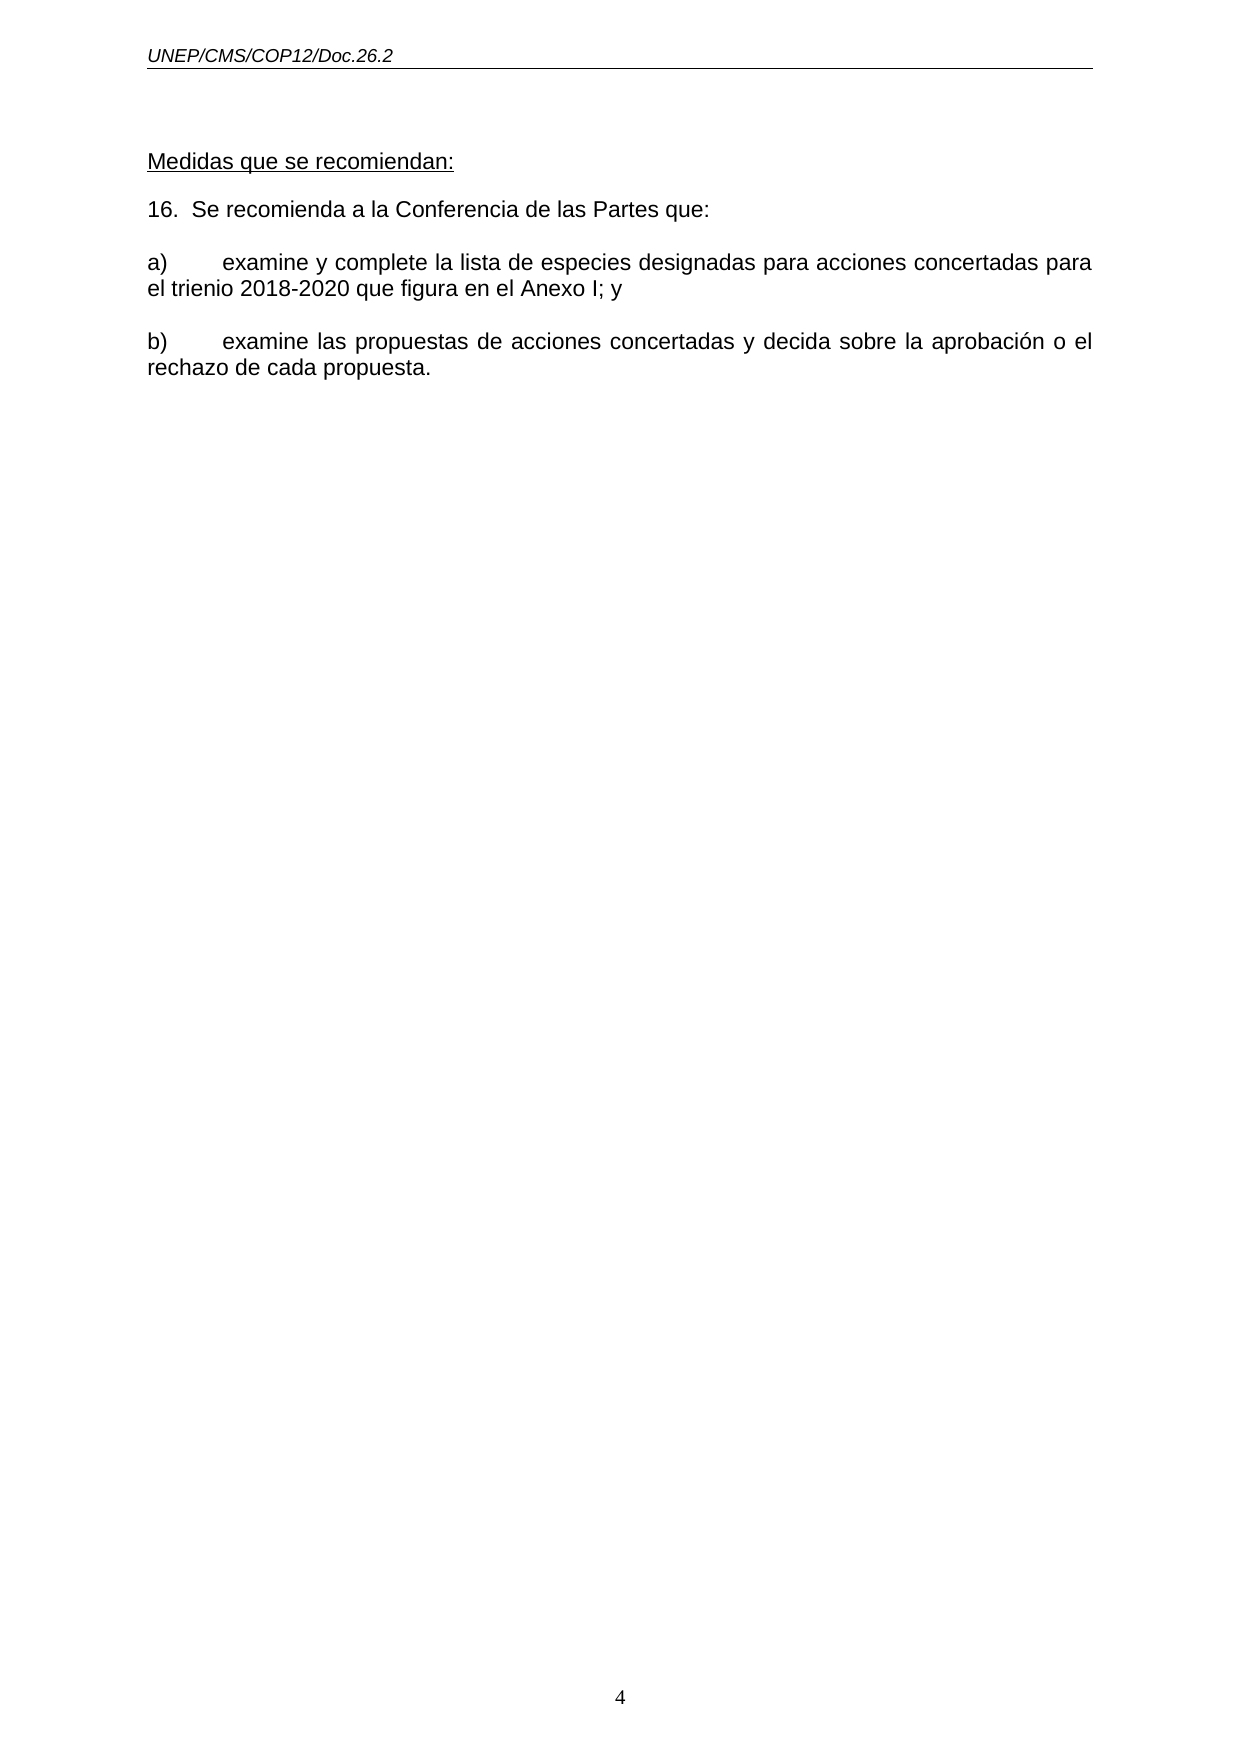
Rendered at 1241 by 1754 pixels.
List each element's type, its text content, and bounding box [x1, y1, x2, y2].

list Se recomienda a la Conferencia de las Partes que: [147, 196, 1093, 222]
text Medidas que se recomiendan: [147, 148, 1093, 174]
list examine las propuestas de acciones concertadas y decida sobre la aprobación o el rechazo de cada propuesta. [147, 328, 1093, 381]
list examine y complete la lista de especies designadas para acciones concertadas para el trienio 2018-2020 que figura en el Anexo I; y [147, 249, 1093, 302]
